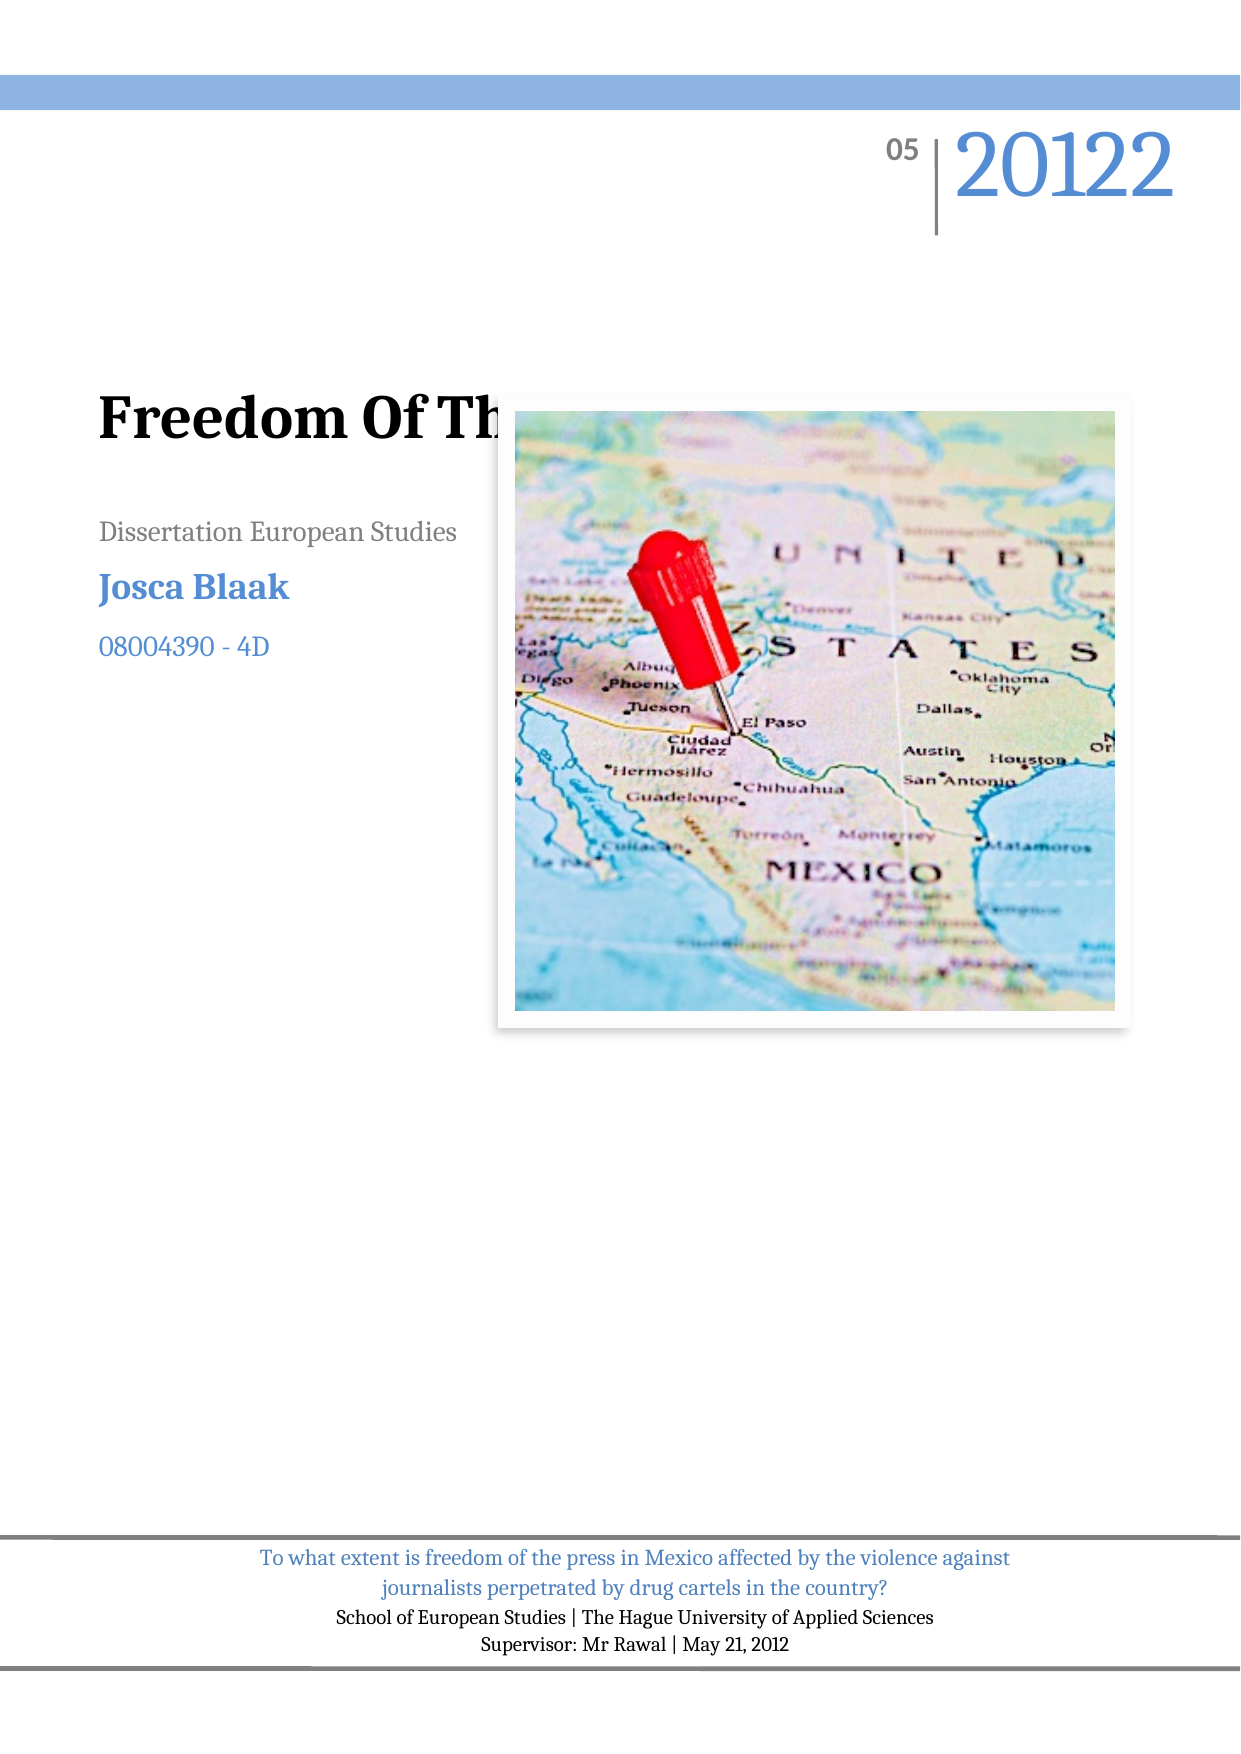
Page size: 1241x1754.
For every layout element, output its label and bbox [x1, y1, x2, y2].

picture [515, 411, 1115, 1011]
